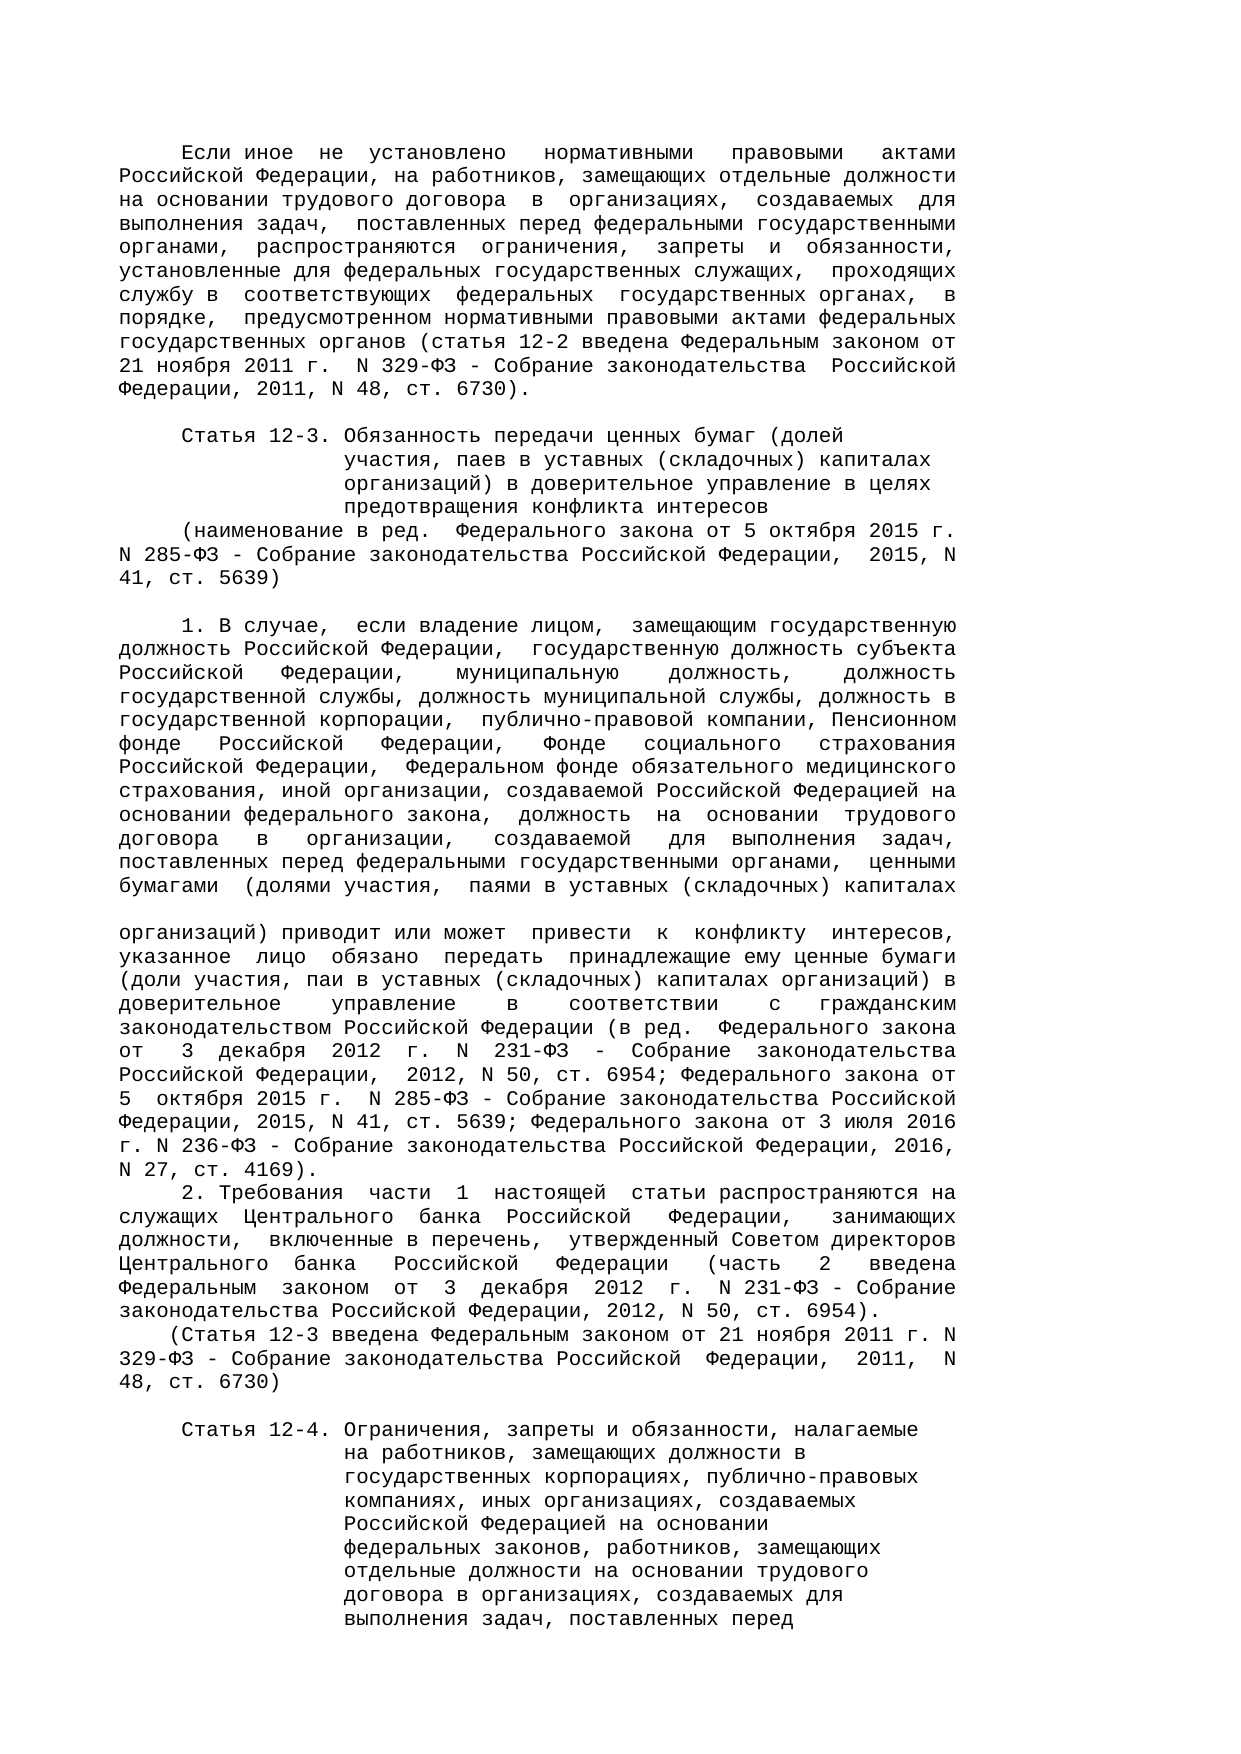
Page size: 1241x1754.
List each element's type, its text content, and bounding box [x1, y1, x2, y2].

text должности, включенные в перечень, утвержденный Советом директоров [119, 1229, 1121, 1253]
text бумагами (долями участия, паями в уставных (складочных) капиталах [119, 875, 1121, 898]
text службу в соответствующих федеральных государственных органах, в [119, 284, 1121, 307]
text указанное лицо обязано передать принадлежащие ему ценные бумаги [119, 946, 1121, 969]
text Российской Федерацией на основании [119, 1513, 1121, 1537]
text доверительное управление в соответствии с гражданским [119, 993, 1121, 1017]
text Статья 12-4. Ограничения, запреты и обязанности, налагаемые [119, 1419, 1121, 1442]
text (Статья 12-3 введена Федеральным законом от 21 ноября 2011 г. N [119, 1324, 1121, 1348]
text выполнения задач, поставленных перед федеральными государственными [119, 213, 1121, 236]
text 21 ноября 2011 г. N 329-ФЗ - Собрание законодательства Российской [119, 354, 1121, 378]
text 5 октября 2015 г. N 285-ФЗ - Собрание законодательства Российской [119, 1088, 1121, 1111]
text компаниях, иных организациях, создаваемых [119, 1489, 1121, 1513]
text государственных корпорациях, публично-правовых [119, 1466, 1121, 1489]
text Российской Федерации, 2012, N 50, ст. 6954; Федерального закона от [119, 1064, 1121, 1088]
text основании федерального закона, должность на основании трудового [119, 804, 1121, 827]
text 2. Требования части 1 настоящей статьи распространяются на [119, 1182, 1121, 1206]
text Федерации, 2015, N 41, ст. 5639; Федерального закона от 3 июля 2016 [119, 1111, 1121, 1135]
text N 27, ст. 4169). [119, 1158, 1121, 1182]
text Если иное не установлено нормативными правовыми актами [119, 142, 1121, 165]
text порядке, предусмотренном нормативными правовыми актами федеральных [119, 307, 1121, 331]
text страхования, иной организации, создаваемой Российской Федерацией на [119, 780, 1121, 804]
text участия, паев в уставных (складочных) капиталах [119, 449, 1121, 473]
text должность Российской Федерации, государственную должность субъекта [119, 638, 1121, 662]
text Российской Федерации, муниципальную должность, должность [119, 662, 1121, 686]
text служащих Центрального банка Российской Федерации, занимающих [119, 1206, 1121, 1229]
text договора в организациях, создаваемых для [119, 1584, 1121, 1608]
text (наименование в ред. Федерального закона от 5 октября 2015 г. [119, 520, 1121, 544]
text Федерации, 2011, N 48, ст. 6730). [119, 378, 1121, 402]
text поставленных перед федеральными государственными органами, ценными [119, 851, 1121, 875]
text государственной службы, должность муниципальной службы, должность в [119, 686, 1121, 709]
text 329-ФЗ - Собрание законодательства Российской Федерации, 2011, N [119, 1348, 1121, 1371]
text предотвращения конфликта интересов [119, 496, 1121, 520]
text государственной корпорации, публично-правовой компании, Пенсионном [119, 709, 1121, 733]
text федеральных законов, работников, замещающих [119, 1537, 1121, 1561]
text законодательства Российской Федерации, 2012, N 50, ст. 6954). [119, 1300, 1121, 1324]
text отдельные должности на основании трудового [119, 1561, 1121, 1584]
text органами, распространяются ограничения, запреты и обязанности, [119, 236, 1121, 260]
text на работников, замещающих должности в [119, 1442, 1121, 1466]
text установленные для федеральных государственных служащих, проходящих [119, 260, 1121, 284]
text (доли участия, паи в уставных (складочных) капиталах организаций) в [119, 969, 1121, 993]
text от 3 декабря 2012 г. N 231-ФЗ - Собрание законодательства [119, 1040, 1121, 1064]
text Российской Федерации, на работников, замещающих отдельные должности [119, 165, 1121, 189]
text законодательством Российской Федерации (в ред. Федерального закона [119, 1017, 1121, 1040]
text Федеральным законом от 3 декабря 2012 г. N 231-ФЗ - Собрание [119, 1277, 1121, 1300]
text на основании трудового договора в организациях, создаваемых для [119, 189, 1121, 213]
text организаций) в доверительное управление в целях [119, 473, 1121, 496]
text 1. В случае, если владение лицом, замещающим государственную [119, 615, 1121, 638]
text выполнения задач, поставленных перед [119, 1608, 1121, 1631]
text 48, ст. 6730) [119, 1371, 1121, 1395]
text N 285-ФЗ - Собрание законодательства Российской Федерации, 2015, N [119, 544, 1121, 567]
text Российской Федерации, Федеральном фонде обязательного медицинского [119, 757, 1121, 780]
text 41, ст. 5639) [119, 567, 1121, 591]
text договора в организации, создаваемой для выполнения задач, [119, 827, 1121, 851]
text г. N 236-ФЗ - Собрание законодательства Российской Федерации, 2016, [119, 1135, 1121, 1158]
text Центрального банка Российской Федерации (часть 2 введена [119, 1253, 1121, 1277]
text государственных органов (статья 12-2 введена Федеральным законом от [119, 331, 1121, 354]
text организаций) приводит или может привести к конфликту интересов, [119, 922, 1121, 946]
text фонде Российской Федерации, Фонде социального страхования [119, 733, 1121, 757]
text Статья 12-3. Обязанность передачи ценных бумаг (долей [119, 426, 1121, 449]
